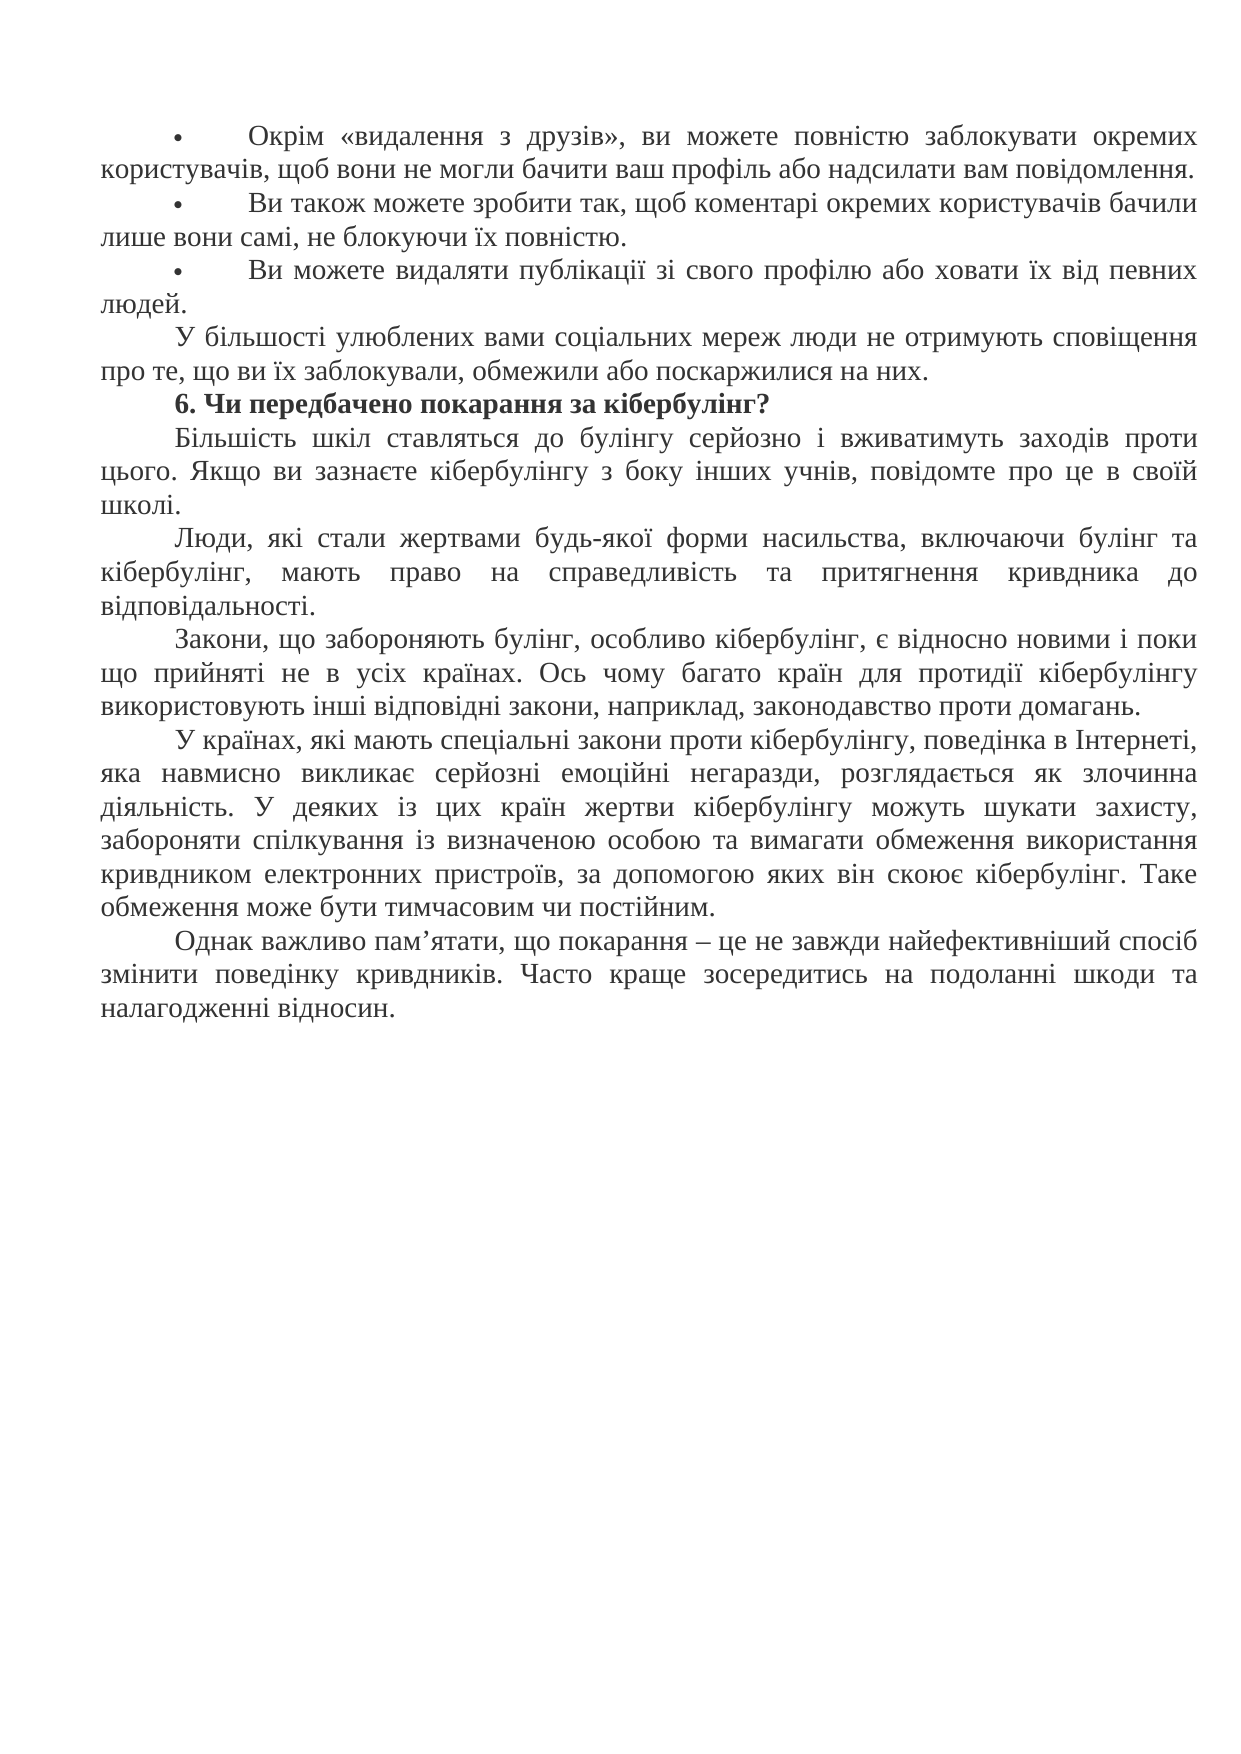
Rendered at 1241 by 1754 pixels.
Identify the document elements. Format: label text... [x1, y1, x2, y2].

text Люди, які стали жертвами будь-якої форми насильства, включаючи булінг та кібербулінг, мають право на справедливість та притягнення кривдника до відповідальності. [100, 521, 1199, 621]
text Закони, що забороняють булінг, особливо кібербулінг, є відносно новими і поки що прийняті не в усіх країнах. Ось чому багато країн для протидії кібербулінгу використовують інші відповідні закони, наприклад, законодавство проти домагань. [100, 621, 1199, 722]
text У країнах, які мають спеціальні закони проти кібербулінгу, поведінка в Інтернеті, яка навмисно викликає серйозні емоційні негаразди, розглядається як злочинна діяльність. У деяких із цих країн жертви кібербулінгу можуть шукати захисту, забороняти спілкування із визначеною особою та вимагати обмеження використання кривдником електронних пристроїв, за допомогою яких він скоює кібербулінг. Таке обмеження може бути тимчасовим чи постійним. [100, 722, 1199, 923]
list Окрім «видалення з друзів», ви можете повністю заблокувати окремих користувачів, щоб вони не могли бачити ваш профіль або надсилати вам повідомлення. [100, 118, 1199, 185]
text Більшість шкіл ставляться до булінгу серйозно і вживатимуть заходів проти цього. Якщо ви зазнаєте кібербулінгу з боку інших учнів, повідомте про це в своїй школі. [100, 420, 1199, 521]
list Ви також можете зробити так, щоб коментарі окремих користувачів бачили лише вони самі, не блокуючи їх повністю. [100, 185, 1199, 252]
text Однак важливо пам’ятати, що покарання – це не завжди найефективніший спосіб змінити поведінку кривдників. Часто краще зосередитись на подоланні шкоди та налагодженні відносин. [100, 923, 1199, 1024]
text У більшості улюблених вами соціальних мереж люди не отримують сповіщення про те, що ви їх заблокували, обмежили або поскаржилися на них. [100, 319, 1199, 386]
subtitle 6. Чи передбачено покарання за кібербулінг? [100, 386, 1199, 420]
list Ви можете видаляти публікації зі свого профілю або ховати їх від певних людей. [100, 252, 1199, 319]
